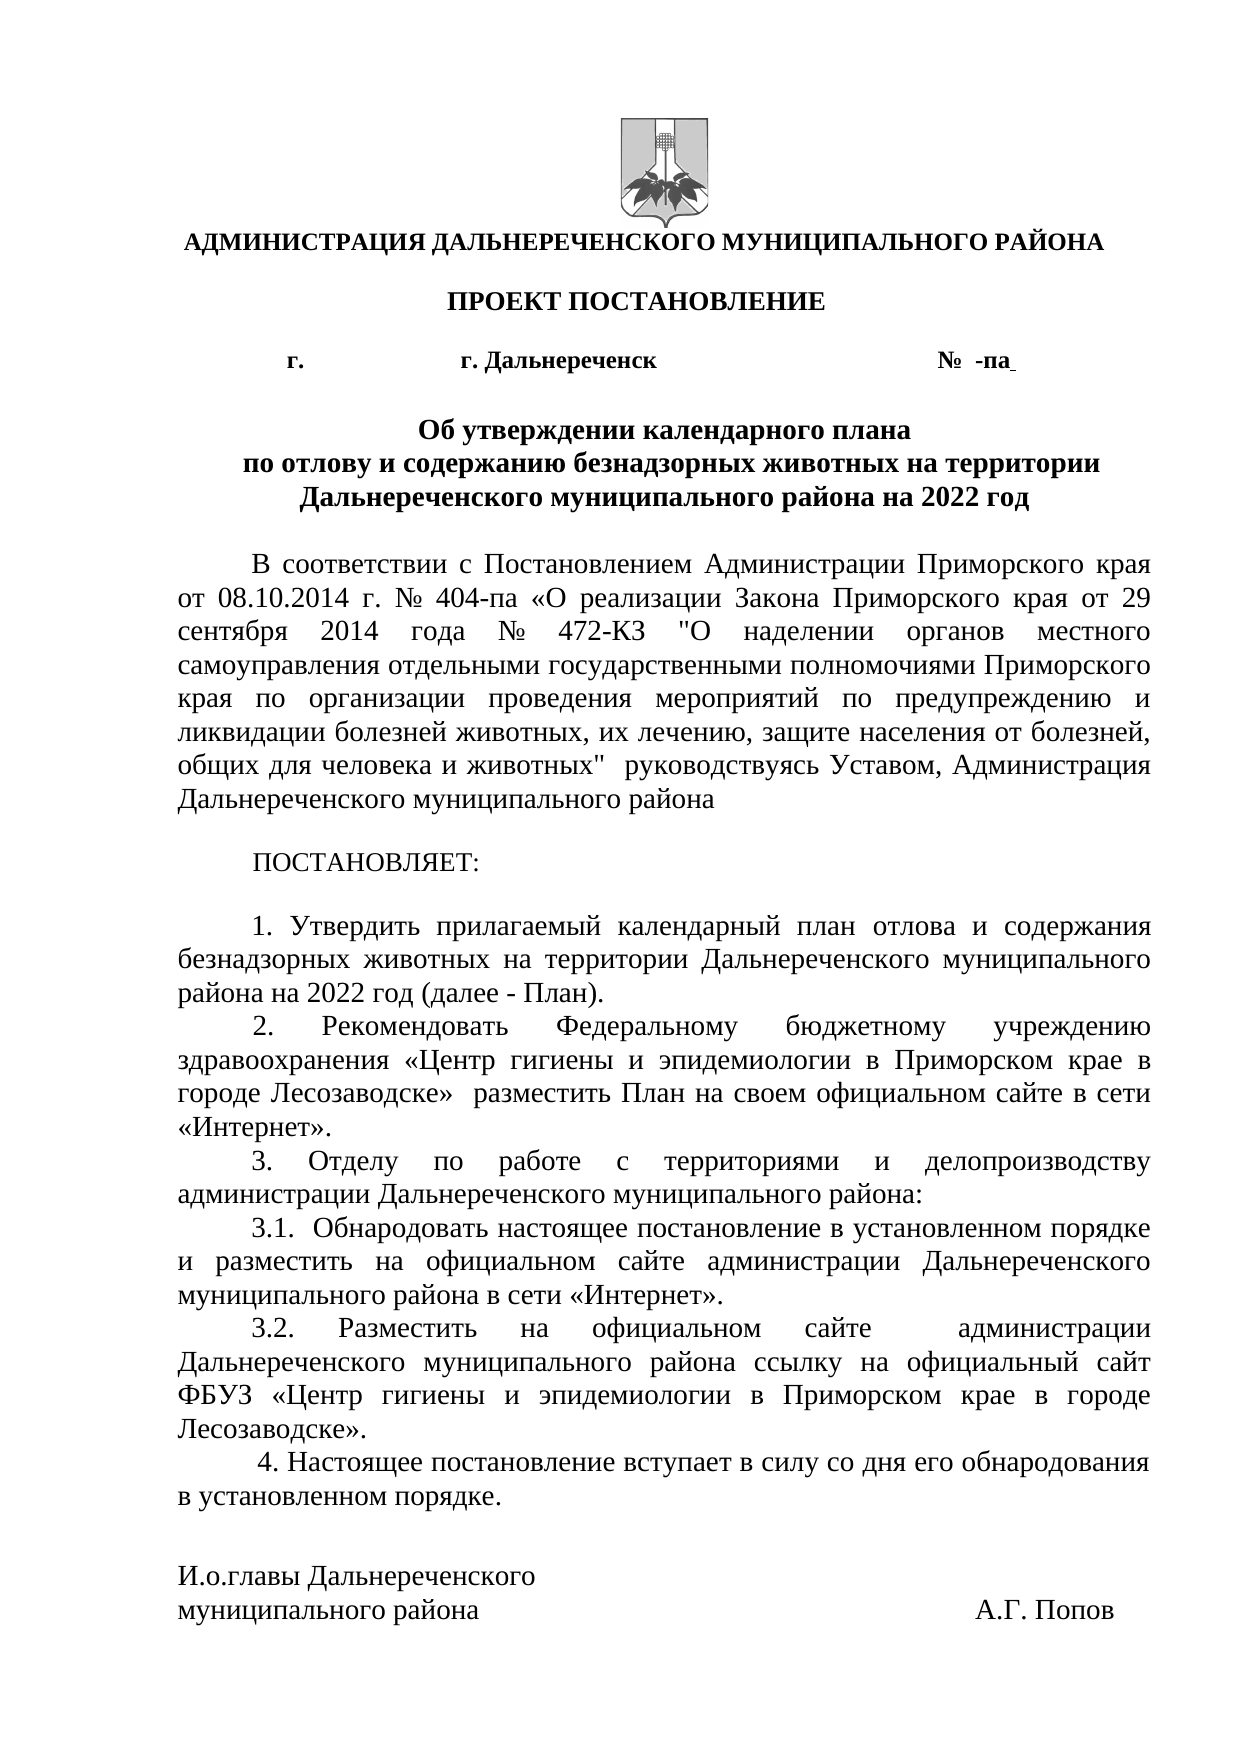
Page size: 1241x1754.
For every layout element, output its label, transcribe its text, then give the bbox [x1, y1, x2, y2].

text г. г. Дальнереченск № -па [177, 345, 1152, 374]
subtitle АДМИНИСТРАЦИЯ ДАЛЬНЕРЕЧЕНСКОГО МУНИЦИПАЛЬНОГО РАЙОНА [177, 227, 1152, 256]
picture [620, 118, 709, 228]
text 3. Отделу по работе с территориями и делопроизводству администрации Дальнереченского муниципального района: [177, 1143, 1152, 1210]
text 4. Настоящее постановление вступает в силу со дня его обнародования в установленном порядке. [177, 1444, 1152, 1512]
text ПОСТАНОВЛЯЕТ: [177, 846, 1152, 877]
text муниципального района А.Г. Попов [177, 1592, 1152, 1625]
text В соответствии с Постановлением Администрации Приморского края от 08.10.2014 г. № 404-па «О реализации Закона Приморского края от 29 сентября 2014 года № 472-КЗ "О наделении органов местного самоуправления отдельными государственными полномочиями Приморского края по организации проведения мероприятий по предупреждению и ликвидации болезней животных, их лечению, защите населения от болезней, общих для человека и животных" руководствуясь Уставом, Администрация Дальнереченского муниципального района [177, 546, 1152, 814]
text 1. Утвердить прилагаемый календарный план отлова и содержания безнадзорных животных на территории Дальнереченского муниципального района на 2022 год (далее - План). [177, 908, 1152, 1008]
text И.о.главы Дальнереченского [177, 1558, 1152, 1592]
text 2. Рекомендовать Федеральному бюджетному учреждению здравоохранения «Центр гигиены и эпидемиологии в Приморском крае в городе Лесозаводске» разместить План на своем официальном сайте в сети «Интернет». [177, 1008, 1152, 1143]
text ПРОЕКТ ПОСТАНОВЛЕНИЕ [121, 285, 1152, 316]
text 3.1. Обнародовать настоящее постановление в установленном порядке и разместить на официальном сайте администрации Дальнереченского муниципального района в сети «Интернет». [177, 1210, 1152, 1310]
text 3.2. Разместить на официальном сайте администрации Дальнереченского муниципального района ссылку на официальный сайт ФБУЗ «Центр гигиены и эпидемиологии в Приморском крае в городе Лесозаводске». [177, 1310, 1152, 1444]
text Об утверждении календарного плана [177, 412, 1152, 446]
text по отлову и содержанию безнадзорных животных на территории Дальнереченского муниципального района на 2022 год [177, 446, 1152, 513]
